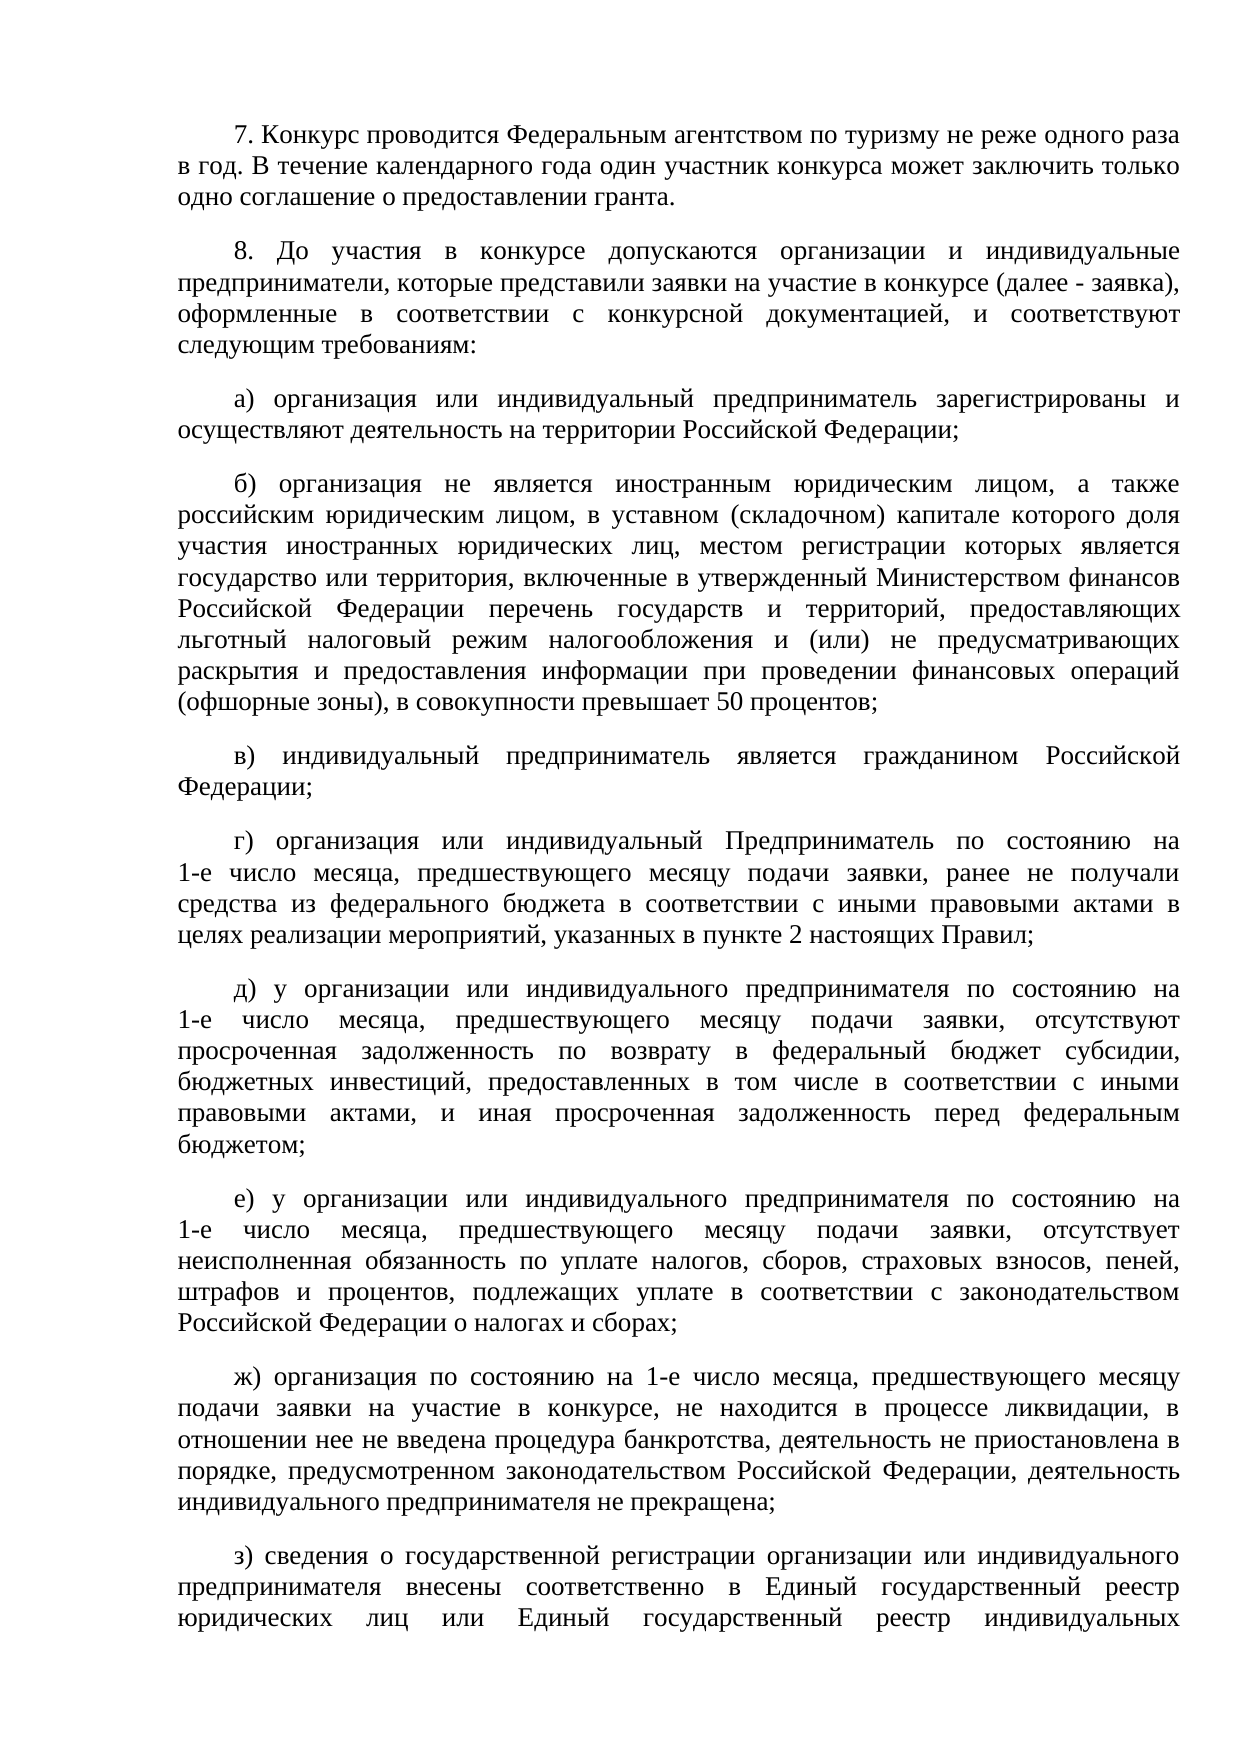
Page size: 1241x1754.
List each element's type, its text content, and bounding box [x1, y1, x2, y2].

text а) организация или индивидуальный предприниматель зарегистрированы и осуществляют деятельность на территории Российской Федерации; [177, 382, 1181, 444]
text 8. До участия в конкурсе допускаются организации и индивидуальные предприниматели, которые представили заявки на участие в конкурсе (далее - заявка), оформленные в соответствии с конкурсной документацией, и соответствуют следующим требованиям: [177, 234, 1181, 359]
text д) у организации или индивидуального предпринимателя по состоянию на 1-е число месяца, предшествующего месяцу подачи заявки, отсутствуют просроченная задолженность по возврату в федеральный бюджет субсидии, бюджетных инвестиций, предоставленных в том числе в соответствии с иными правовыми актами, и иная просроченная задолженность перед федеральным бюджетом; [177, 972, 1181, 1159]
text б) организация не является иностранным юридическим лицом, а также российским юридическим лицом, в уставном (складочном) капитале которого доля участия иностранных юридических лиц, местом регистрации которых является государство или территория, включенные в утвержденный Министерством финансов Российской Федерации перечень государств и территорий, предоставляющих льготный налоговый режим налогообложения и (или) не предусматривающих раскрытия и предоставления информации при проведении финансовых операций (офшорные зоны), в совокупности превышает 50 процентов; [177, 467, 1181, 716]
text в) индивидуальный предприниматель является гражданином Российской Федерации; [177, 739, 1181, 802]
text г) организация или индивидуальный Предприниматель по состоянию на 1-е число месяца, предшествующего месяцу подачи заявки, ранее не получали средства из федерального бюджета в соответствии с иными правовыми актами в целях реализации мероприятий, указанных в пункте 2 настоящих Правил; [177, 824, 1181, 949]
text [177, 1539, 1181, 1632]
text е) у организации или индивидуального предпринимателя по состоянию на 1-е число месяца, предшествующего месяцу подачи заявки, отсутствует неисполненная обязанность по уплате налогов, сборов, страховых взносов, пеней, штрафов и процентов, подлежащих уплате в соответствии с законодательством Российской Федерации о налогах и сборах; [177, 1182, 1181, 1337]
text 7. Конкурс проводится Федеральным агентством по туризму не реже одного раза в год. В течение календарного года один участник конкурса может заключить только одно соглашение о предоставлении гранта. [177, 118, 1181, 212]
text ж) организация по состоянию на 1-е число месяца, предшествующего месяцу подачи заявки на участие в конкурсе, не находится в процессе ликвидации, в отношении нее не введена процедура банкротства, деятельность не приостановлена в порядке, предусмотренном законодательством Российской Федерации, деятельность индивидуального предпринимателя не прекращена; [177, 1360, 1181, 1516]
